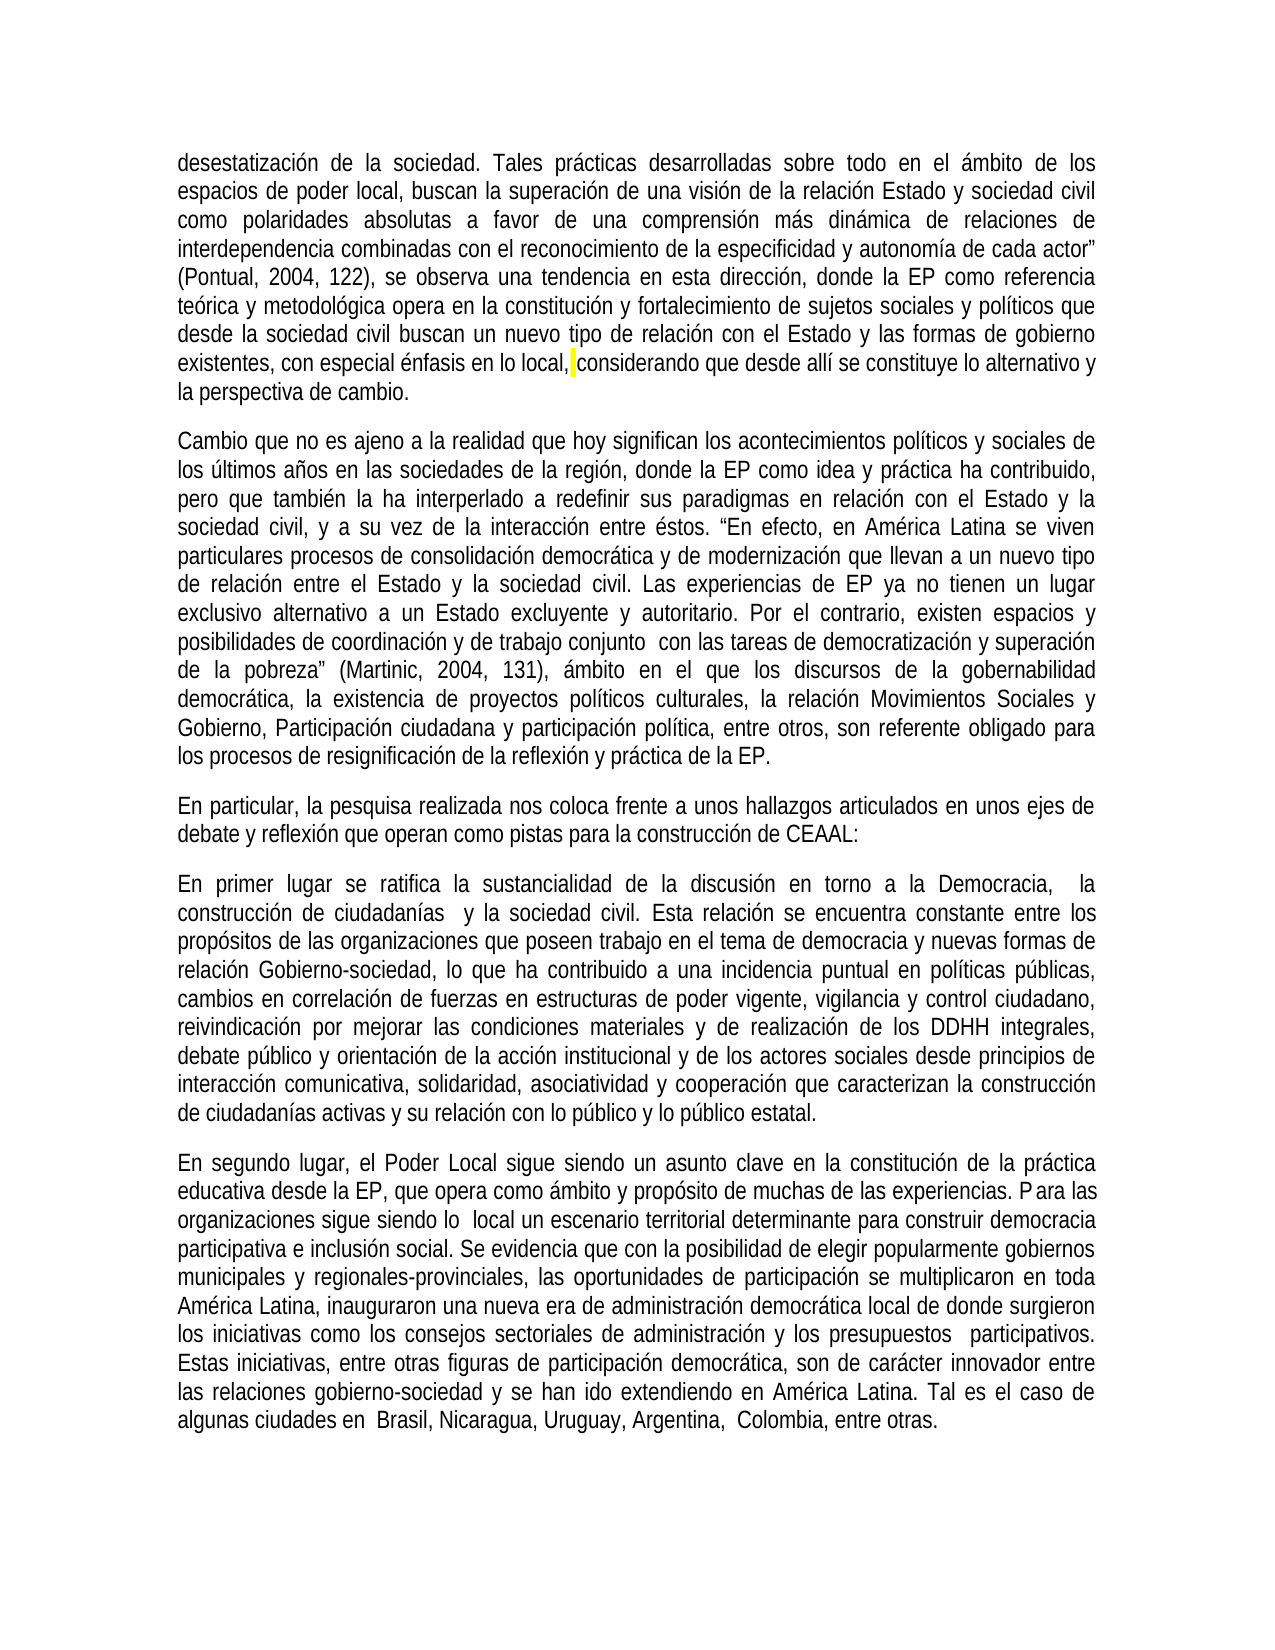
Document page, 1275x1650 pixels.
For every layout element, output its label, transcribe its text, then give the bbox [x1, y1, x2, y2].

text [177, 148, 1098, 405]
text En segundo lugar, el Poder Local sigue siendo un asunto clave en la constitución de la práctica educativa desde la EP, que opera como ámbito y propósito de muchas de las experiencias. Para las organizaciones sigue siendo lo local un escenario territorial determinante para construir democracia participativa e inclusión social. Se evidencia que con la posibilidad de elegir popularmente gobiernos municipales y regionales-provinciales, las oportunidades de participación se multiplicaron en toda América Latina, inauguraron una nueva era de administración democrática local de donde surgieron los iniciativas como los consejos sectoriales de administración y los presupuestos participativos. Estas iniciativas, entre otras figuras de participación democrática, son de carácter innovador entre las relaciones gobierno-sociedad y se han ido extendiendo en América Latina. Tal es el caso de algunas ciudades en Brasil, Nicaragua, Uruguay, Argentina, Colombia, entre otras. [177, 1148, 1098, 1434]
text En particular, la pesquisa realizada nos coloca frente a unos hallazgos articulados en unos ejes de debate y reflexión que operan como pistas para la construcción de CEAAL: [177, 791, 1098, 848]
text En primer lugar se ratifica la sustancialidad de la discusión en torno a la Democracia, la construcción de ciudadanías y la sociedad civil. Esta relación se encuentra constante entre los propósitos de las organizaciones que poseen trabajo en el tema de democracia y nuevas formas de relación Gobierno-sociedad, lo que ha contribuido a una incidencia puntual en políticas públicas, cambios en correlación de fuerzas en estructuras de poder vigente, vigilancia y control ciudadano, reivindicación por mejorar las condiciones materiales y de realización de los DDHH integrales, debate público y orientación de la acción institucional y de los actores sociales desde principios de interacción comunicativa, solidaridad, asociatividad y cooperación que caracterizan la construcción de ciudadanías activas y su relación con lo público y lo público estatal. [177, 869, 1098, 1127]
text Cambio que no es ajeno a la realidad que hoy significan los acontecimientos políticos y sociales de los últimos años en las sociedades de la región, donde la EP como idea y práctica ha contribuido, pero que también la ha interperlado a redefinir sus paradigmas en relación con el Estado y la sociedad civil, y a su vez de la interacción entre éstos. “En efecto, en América Latina se viven particulares procesos de consolidación democrática y de modernización que llevan a un nuevo tipo de relación entre el Estado y la sociedad civil. Las experiencias de EP ya no tienen un lugar exclusivo alternativo a un Estado excluyente y autoritario. Por el contrario, existen espacios y posibilidades de coordinación y de trabajo conjunto con las tareas de democratización y superación de la pobreza” (Martinic, 2004, 131), ámbito en el que los discursos de la gobernabilidad democrática, la existencia de proyectos políticos culturales, la relación Movimientos Sociales y Gobierno, Participación ciudadana y participación política, entre otros, son referente obligado para los procesos de resignificación de la reflexión y práctica de la EP. [177, 426, 1098, 770]
